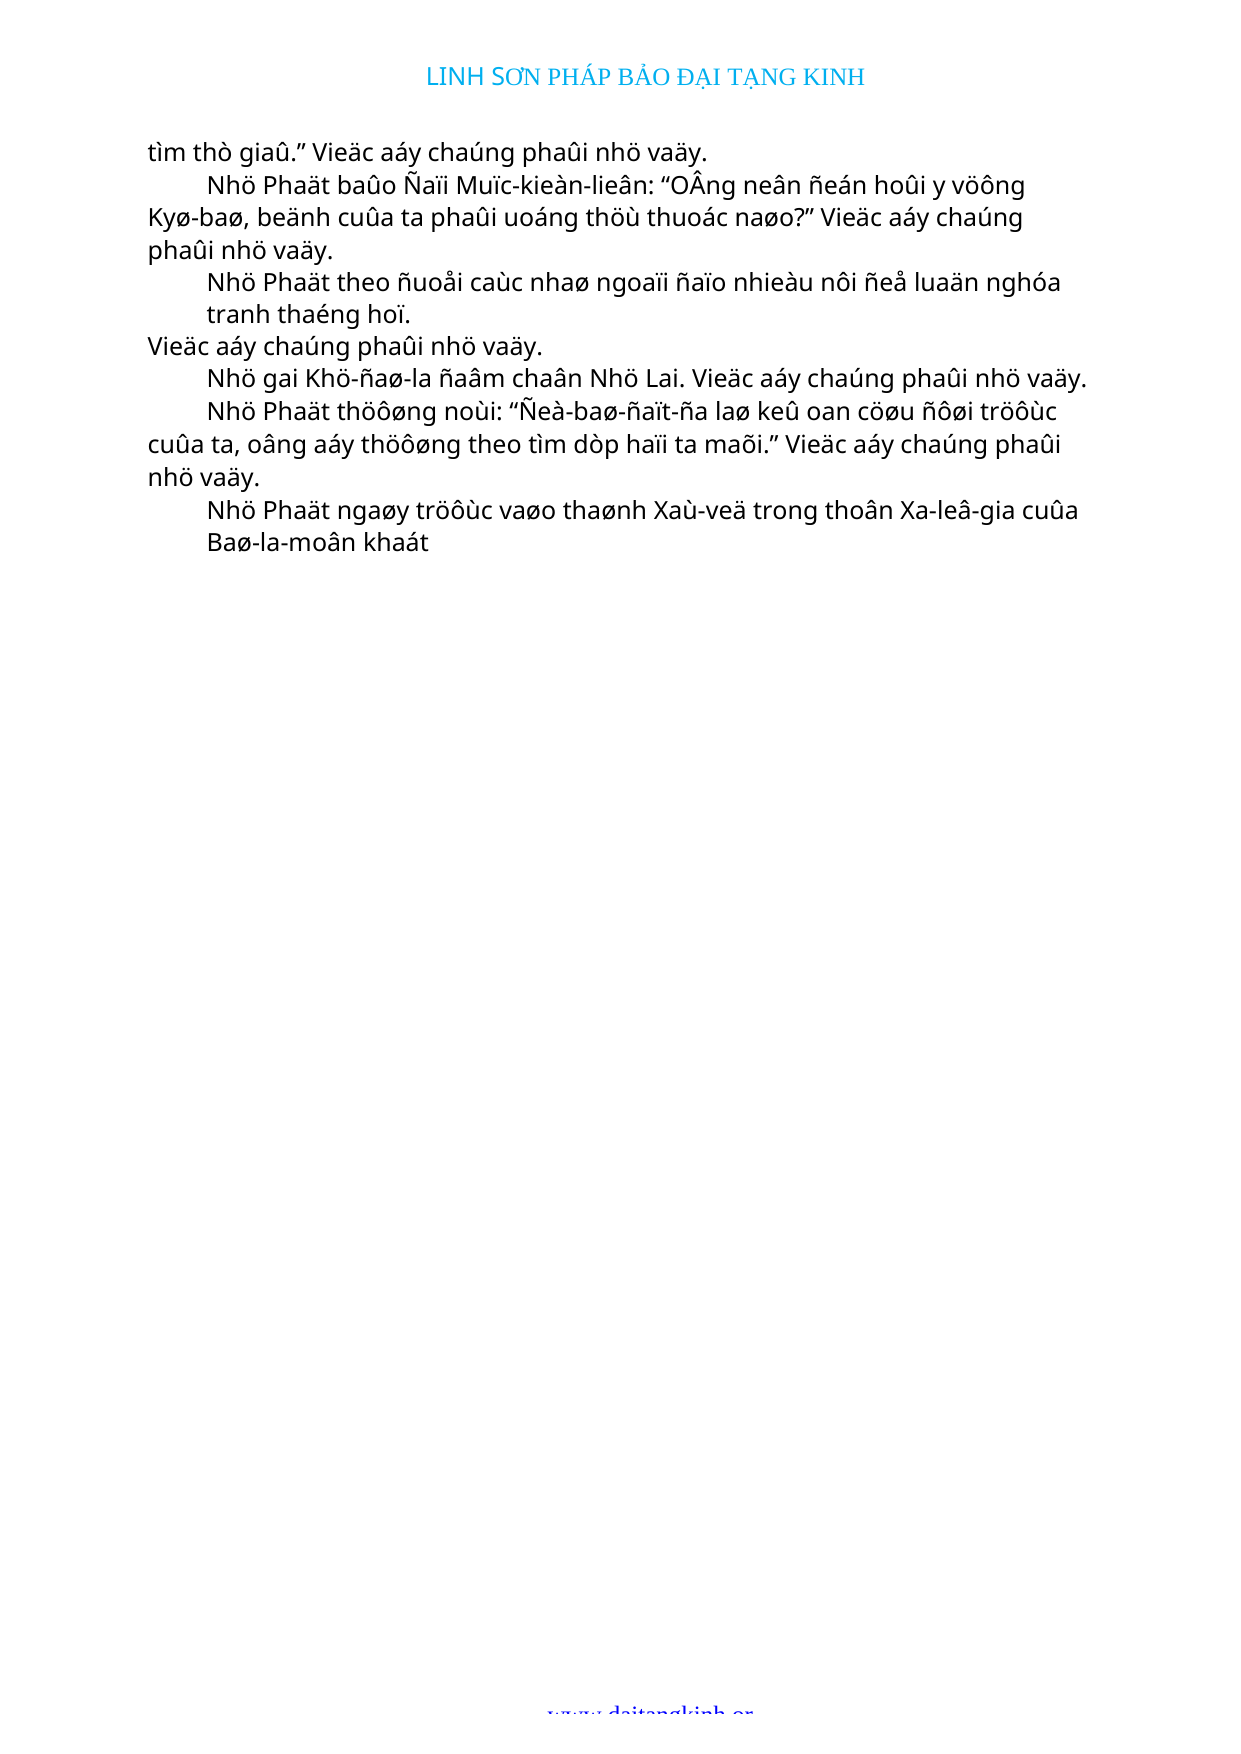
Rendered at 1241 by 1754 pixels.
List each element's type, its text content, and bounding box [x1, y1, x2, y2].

text Vieäc aáy chaúng phaûi nhö vaäy. [147, 330, 1105, 362]
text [147, 135, 1079, 168]
text Nhö Phaät thöôøng noùi: “Ñeà-baø-ñaït-ña laø keû oan cöøu ñôøi tröôùc cuûa ta, oâng aáy thöôøng theo tìm dòp haïi ta maõi.” Vieäc aáy chaúng phaûi nhö vaäy. [147, 394, 1105, 494]
text Nhö Phaät baûo Ñaïi Muïc-kieàn-lieân: “OÂng neân ñeán hoûi y vöông Kyø-baø, beänh cuûa ta phaûi uoáng thöù thuoác naøo?” Vieäc aáy chaúng phaûi nhö vaäy. [147, 168, 1079, 266]
text Nhö Phaät ngaøy tröôùc vaøo thaønh Xaù-veä trong thoân Xa-leâ-gia cuûa Baø-la-moân khaát [206, 494, 1105, 558]
text Nhö Phaät theo ñuoåi caùc nhaø ngoaïi ñaïo nhieàu nôi ñeå luaän nghóa tranh thaéng hoï. [206, 266, 1105, 330]
text Nhö gai Khö-ñaø-la ñaâm chaân Nhö Lai. Vieäc aáy chaúng phaûi nhö vaäy. [206, 362, 1105, 394]
